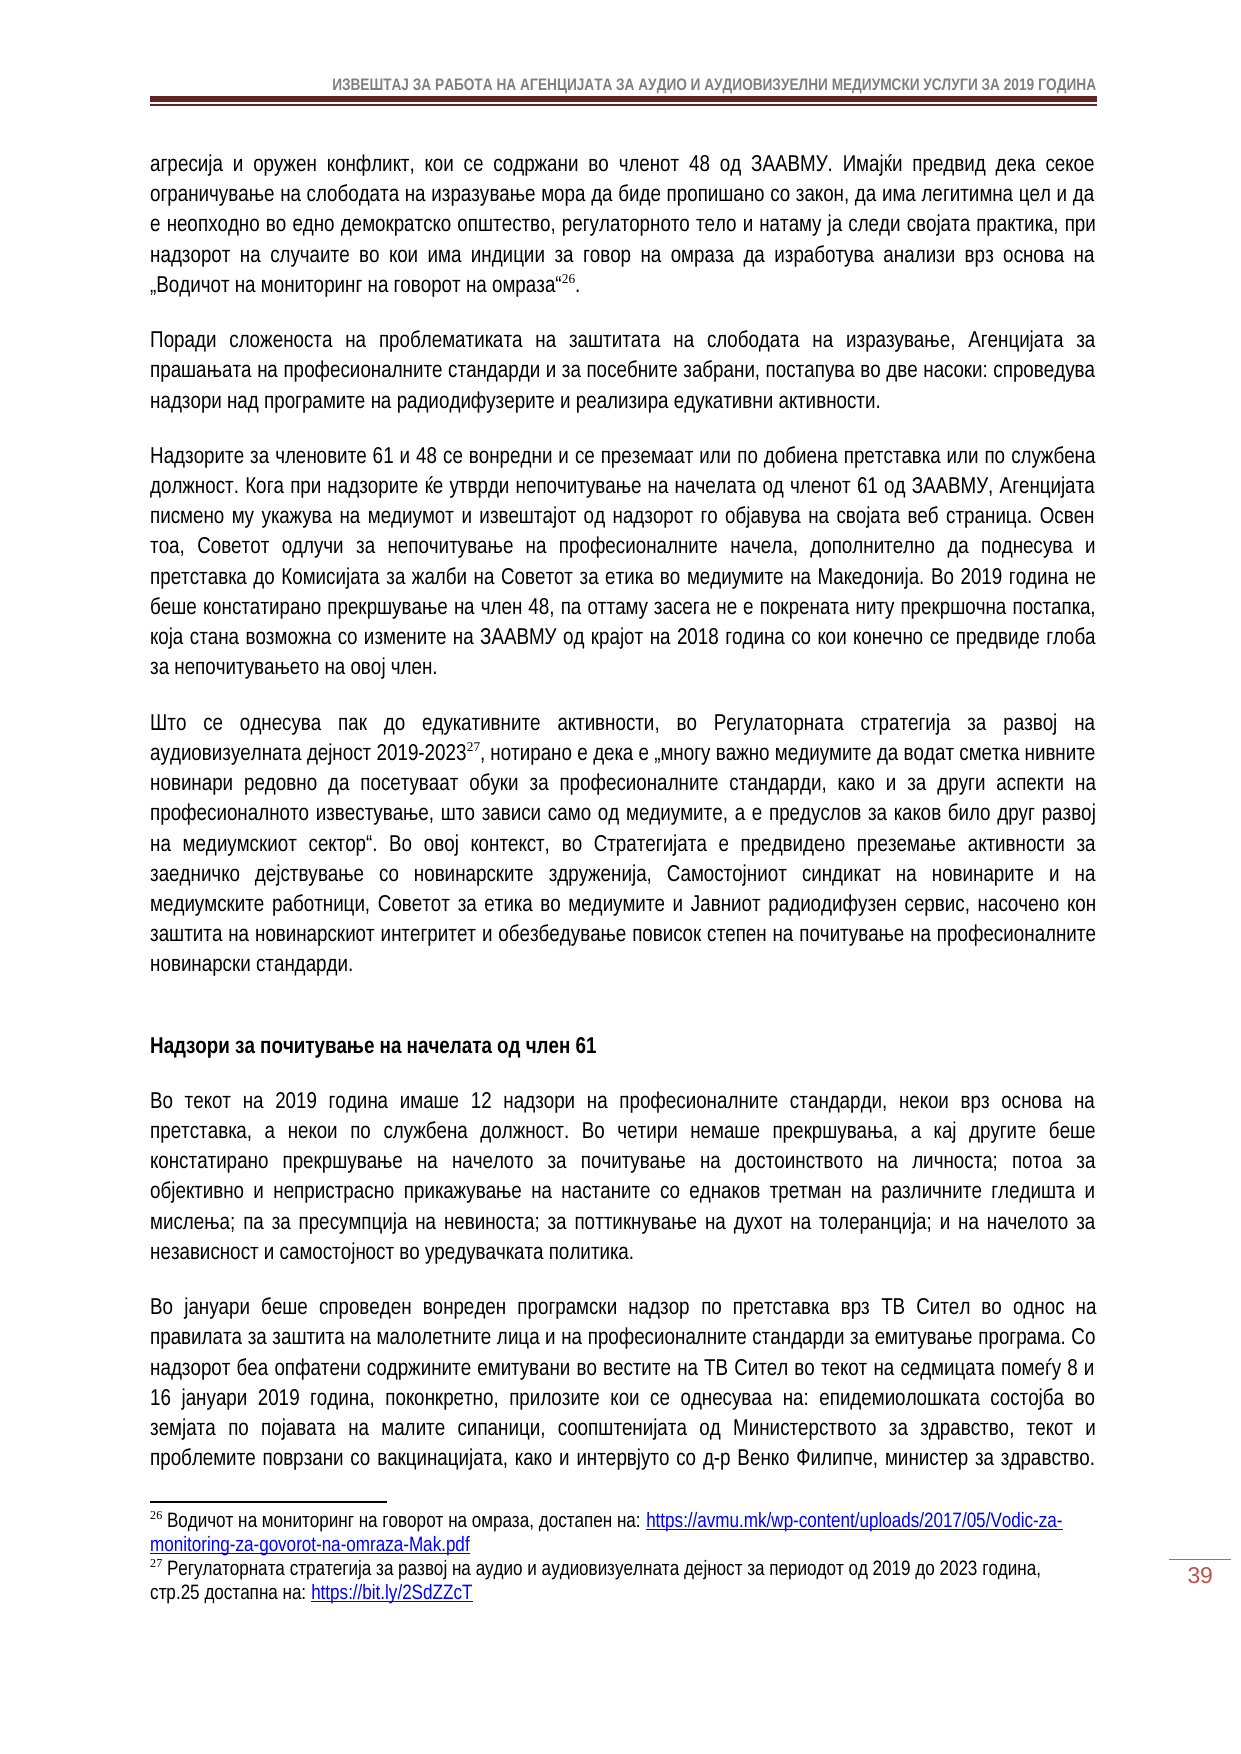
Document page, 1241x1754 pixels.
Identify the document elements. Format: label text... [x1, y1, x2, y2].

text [150, 1293, 1097, 1470]
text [150, 150, 1097, 297]
text Надзорите за членовите 61 и 48 се вонредни и се преземаат или по добиена претставка или по службена должност. Кога при надзорите ќе утврди непочитување на начелата од членот 61 од ЗААВМУ, Агенцијата писмено му укажува на медиумот и извештајот од надзорот го објавува на својата веб страница. Освен тоа, Советот одлучи за непочитување на професионалните начела, дополнително да поднесува и претставка до Комисијата за жалби на Советот за етика во медиумите на Македонија. Во 2019 година не беше констатирано прекршување на член 48, па оттаму засега не е покрената ниту прекршочна постапка, која стана возможна со измените на ЗААВМУ од крајот на 2018 година со кои конечно се предвиде глоба за непочитувањето на овој член. [150, 442, 1097, 680]
text Поради сложеноста на проблематиката на заштитата на слободата на изразување, Агенцијата за прашањата на професионалните стандарди и за посебните забрани, постапува во две насоки: спроведува надзори над програмите на радиодифузерите и реализира едукативни активности. [150, 326, 1097, 413]
text Што се однесува пак до едукативните активности, во Регулаторната стратегија за развој на аудиовизуелната дејност 2019-2023, нотирано е дека е „многу важно медиумите да водат сметка нивните новинари редовно да посетуваат обуки за професионалните стандарди, како и за други аспекти на професионалното известување, што зависи само од медиумите, а е предуслов за каков било друг развој на медиумскиот сектор“. Во овој контекст, во Стратегијата е предвидено преземање активности за заедничко дејствување со новинарските здруженија, Самостојниот синдикат на новинарите и на медиумските работници, Советот за етика во медиумите и Јавниот радиодифузен сервис, насочено кон заштита на новинарскиот интегритет и обезбедување повисок степен на почитување на професионалните новинарски стандарди. [150, 708, 1097, 977]
text Надзори за почитување на начелата од член 61 [150, 1032, 1097, 1058]
text Во текот на 2019 година имаше 12 надзори на професионалните стандарди, некои врз основа на претставка, а некои по службена должност. Во четири немаше прекршувања, а кај другите беше констатирано прекршување на начелото за почитување на достоинството на личноста; потоа за објективно и непристрасно прикажување на настаните со еднаков третман на различните гледишта и мислења; па за пресумпција на невиноста; за поттикнување на духот на толеранција; и на начелото за независност и самостојност во уредувачката политика. [150, 1087, 1097, 1264]
